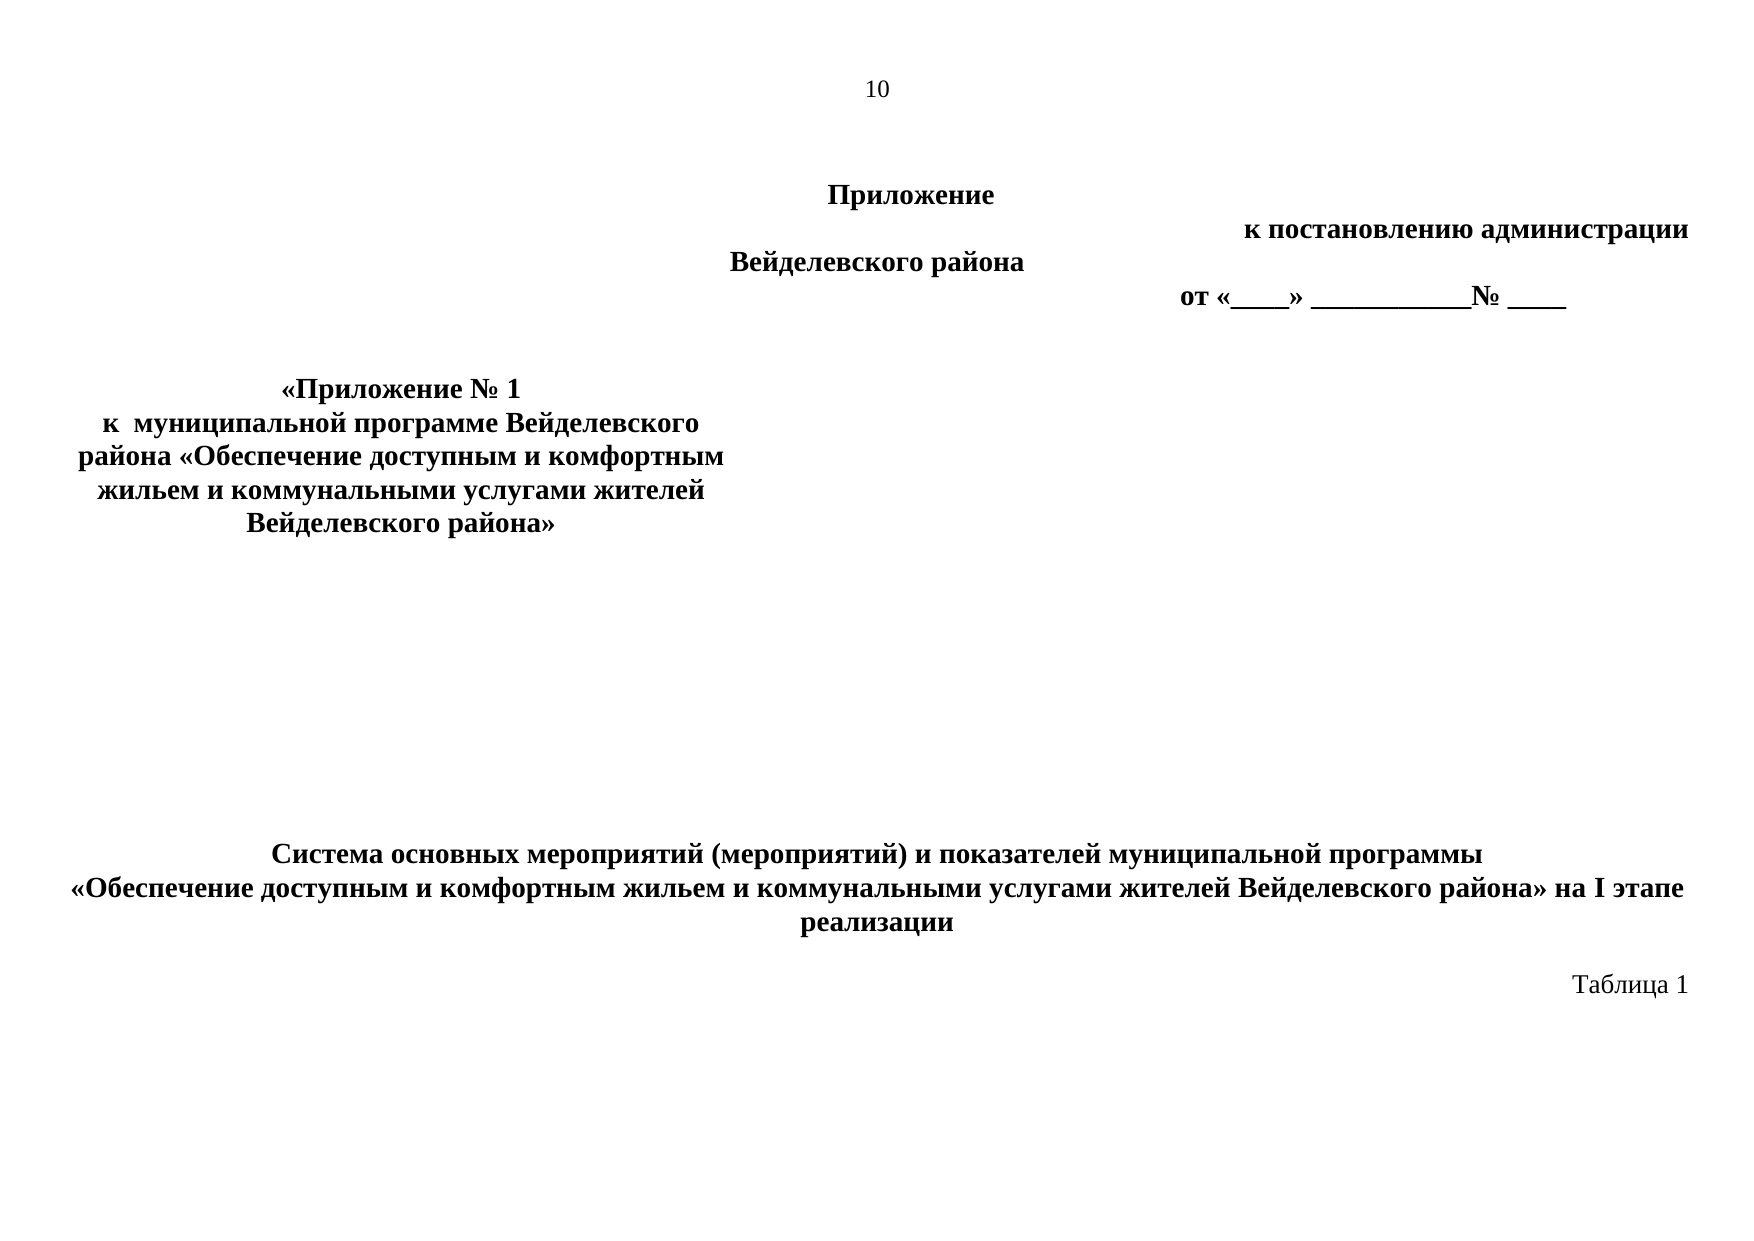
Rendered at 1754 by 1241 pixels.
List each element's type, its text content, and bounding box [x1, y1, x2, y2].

text Таблица 1 [65, 968, 1689, 999]
text от «____» ___________№ ____ [65, 278, 1689, 311]
text Вейделевского района [65, 244, 1689, 278]
text к постановлению администрации [65, 211, 1689, 244]
text Система основных мероприятий (мероприятий) и показателей муниципальной программы [65, 837, 1689, 870]
text Приложение [65, 177, 1689, 211]
text «Обеспечение доступным и комфортным жильем и коммунальными услугами жителей Вейделевского района» на I этапе реализации [65, 870, 1689, 937]
table_header «Приложение № 1 к муниципальной программе Вейделевского района «Обеспечение доступным и комфортным жильем и коммунальными услугами жителей Вейделевского района» [59, 371, 743, 568]
